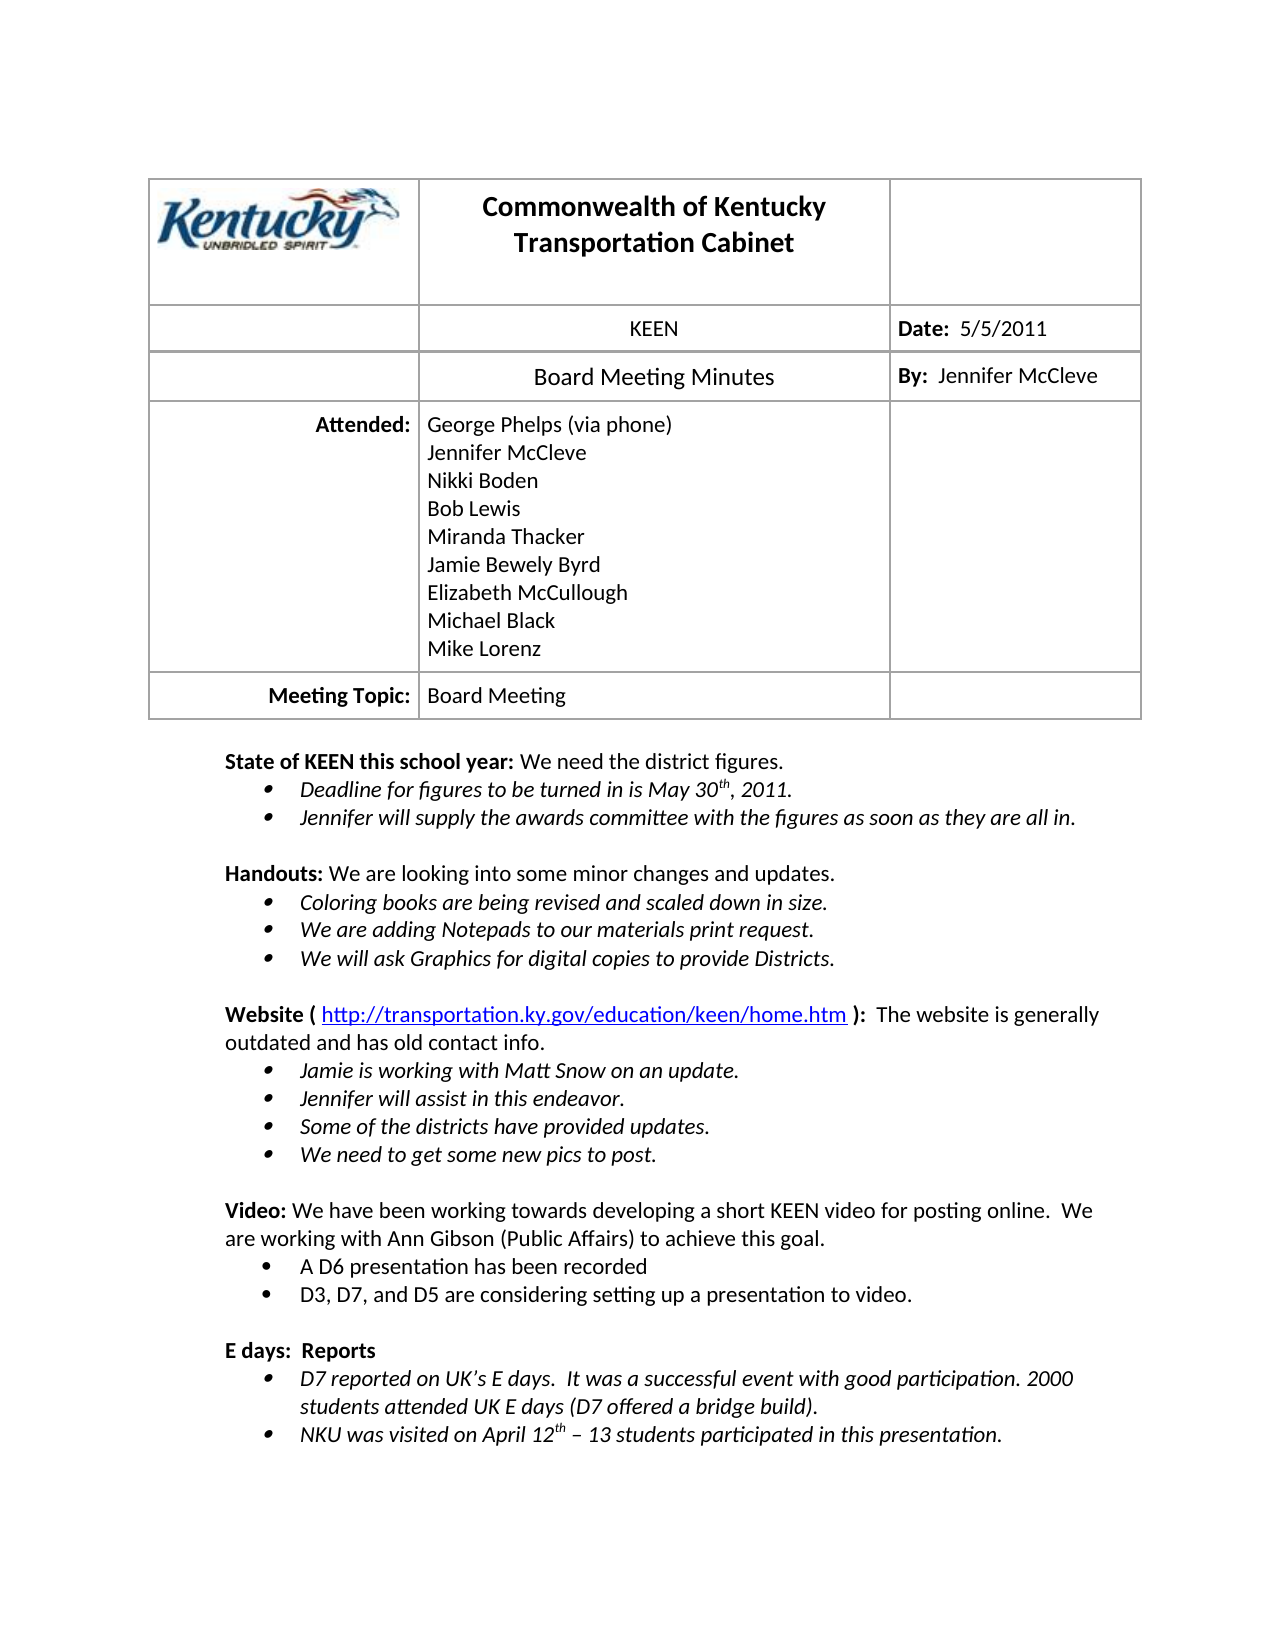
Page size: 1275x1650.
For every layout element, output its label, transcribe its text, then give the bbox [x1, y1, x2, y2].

table_cell Board Meeting Minutes [420, 353, 889, 400]
list Website ( http://transportation.ky.gov/education/keen/home.htm ): The website is generally outdated and has old contact info. [225, 1000, 1125, 1056]
table_cell [150, 353, 418, 400]
list Jennifer will supply the awards committee with the figures as soon as they are all in. [262, 803, 1125, 832]
list D7 reported on UK’s E days. It was a successful event with good participation. 2000 students attended UK E days (D7 offered a bridge build). [262, 1364, 1125, 1420]
picture [157, 188, 400, 250]
table_header [891, 180, 1140, 304]
list Handouts: We are looking into some minor changes and updates. [225, 859, 1125, 888]
list Jennifer will assist in this endeavor. [262, 1084, 1125, 1112]
table_cell [891, 402, 1140, 671]
list We will ask Graphics for digital copies to provide Districts. [262, 944, 1125, 972]
table_cell Meeting Topic: [150, 673, 418, 717]
list Coloring books are being revised and scaled down in size. [262, 888, 1125, 916]
list A D6 presentation has been recorded [262, 1252, 1125, 1280]
table_header [150, 180, 418, 304]
table_cell [891, 673, 1140, 717]
table_cell KEEN [420, 306, 889, 350]
table_cell Board Meeting [420, 673, 889, 717]
list Jamie is working with Matt Snow on an update. [262, 1056, 1125, 1084]
list Some of the districts have provided updates. [262, 1112, 1125, 1140]
list E days: Reports [225, 1336, 1125, 1364]
table_cell Attended: [150, 402, 418, 671]
table_cell Date: 5/5/2011 [891, 306, 1140, 350]
list NKU was visited on April 12th – 13 students participated in this presentation. [262, 1420, 1125, 1448]
list We are adding Notepads to our materials print request. [262, 916, 1125, 944]
text Video: We have been working towards developing a short KEEN video for posting online. We are working with Ann Gibson (Public Affairs) to achieve this goal. [225, 1196, 1125, 1252]
table_cell [150, 306, 418, 350]
table_cell George Phelps (via phone) Jennifer McCleve Nikki Boden Bob Lewis Miranda Thacker Jamie Bewely Byrd Elizabeth McCullough Michael Black Mike Lorenz [420, 402, 889, 671]
list State of KEEN this school year: We need the district figures. [225, 747, 1125, 776]
list D3, D7, and D5 are considering setting up a presentation to video. [262, 1280, 1125, 1308]
table_cell By: Jennifer McCleve [891, 353, 1140, 400]
table_header Commonwealth of Kentucky Transportation Cabinet [420, 180, 889, 304]
list Deadline for figures to be turned in is May 30th, 2011. [262, 776, 1125, 803]
list We need to get some new pics to post. [262, 1140, 1125, 1168]
